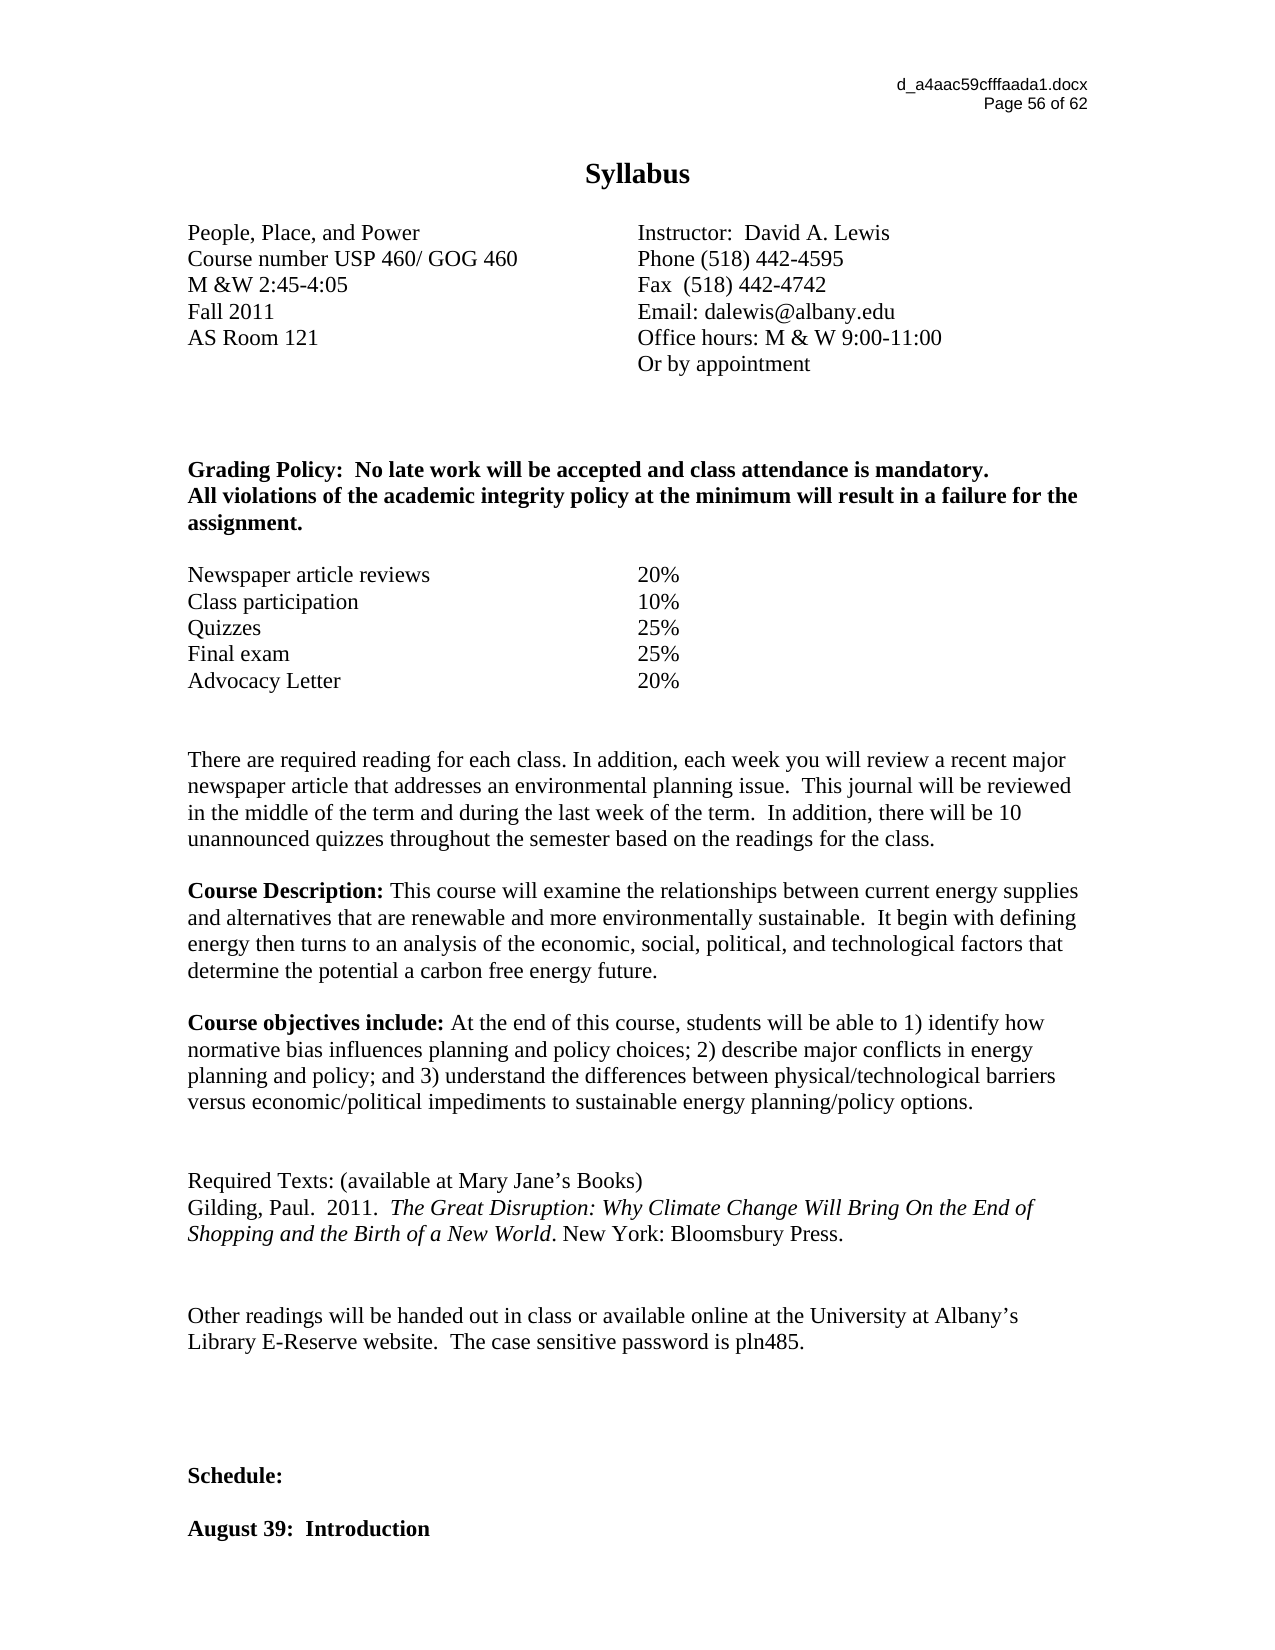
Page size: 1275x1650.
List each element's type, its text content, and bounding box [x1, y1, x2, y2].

title Syllabus [187, 156, 1087, 190]
text Gilding, Paul. 2011. The Great Disruption: Why Climate Change Will Bring On the End of Shopping and the Birth of a New World. New York: Bloomsbury Press. [187, 1194, 1087, 1247]
text M &W 2:45-4:05 Fax (518) 442-4742 [187, 271, 1087, 298]
text Schedule: [187, 1462, 1087, 1488]
text August 39: Introduction [187, 1515, 1087, 1541]
text Course Description: This course will examine the relationships between current energy supplies and alternatives that are renewable and more environmentally sustainable. It begin with defining energy then turns to an analysis of the economic, social, political, and technological factors that determine the potential a carbon free energy future. [187, 878, 1087, 983]
text Newspaper article reviews 20% [187, 561, 1087, 588]
text Class participation 10% [187, 588, 1087, 614]
text Course objectives include: At the end of this course, students will be able to 1) identify how normative bias influences planning and policy choices; 2) describe major conflicts in energy planning and policy; and 3) understand the differences between physical/technological barriers versus economic/political impediments to sustainable energy planning/policy options. [187, 1009, 1087, 1115]
text Or by appointment [187, 351, 1087, 377]
text Other readings will be handed out in class or available online at the University at ’s Library E-Reserve website. The case sensitive password is pln485. [187, 1302, 1087, 1354]
text Final exam 25% [187, 640, 1087, 667]
text AS Room 121 Office hours: M & W 9:00-11:00 [187, 324, 1087, 351]
text People, Place, and Power Instructor: David A. Lewis [187, 219, 1087, 245]
text Fall 2011 Email: dalewis@albany.edu [187, 298, 1087, 324]
text All violations of the academic integrity policy at the minimum will result in a failure for the assignment. [187, 482, 1087, 535]
text Required Texts: (available at Mary Jane’s Books) [187, 1167, 1087, 1194]
text Course number USP 460/ GOG 460 Phone (518) 442-4595 [187, 245, 1087, 271]
text Quizzes 25% [187, 614, 1087, 640]
text There are required reading for each class. In addition, each week you will review a recent major newspaper article that addresses an environmental planning issue. This journal will be reviewed in the middle of the term and during the last week of the term. In addition, there will be 10 unannounced quizzes throughout the semester based on the readings for the class. [187, 746, 1087, 851]
text Grading Policy: No late work will be accepted and class attendance is mandatory. [187, 456, 1087, 482]
text Advocacy Letter 20% [187, 667, 1087, 693]
